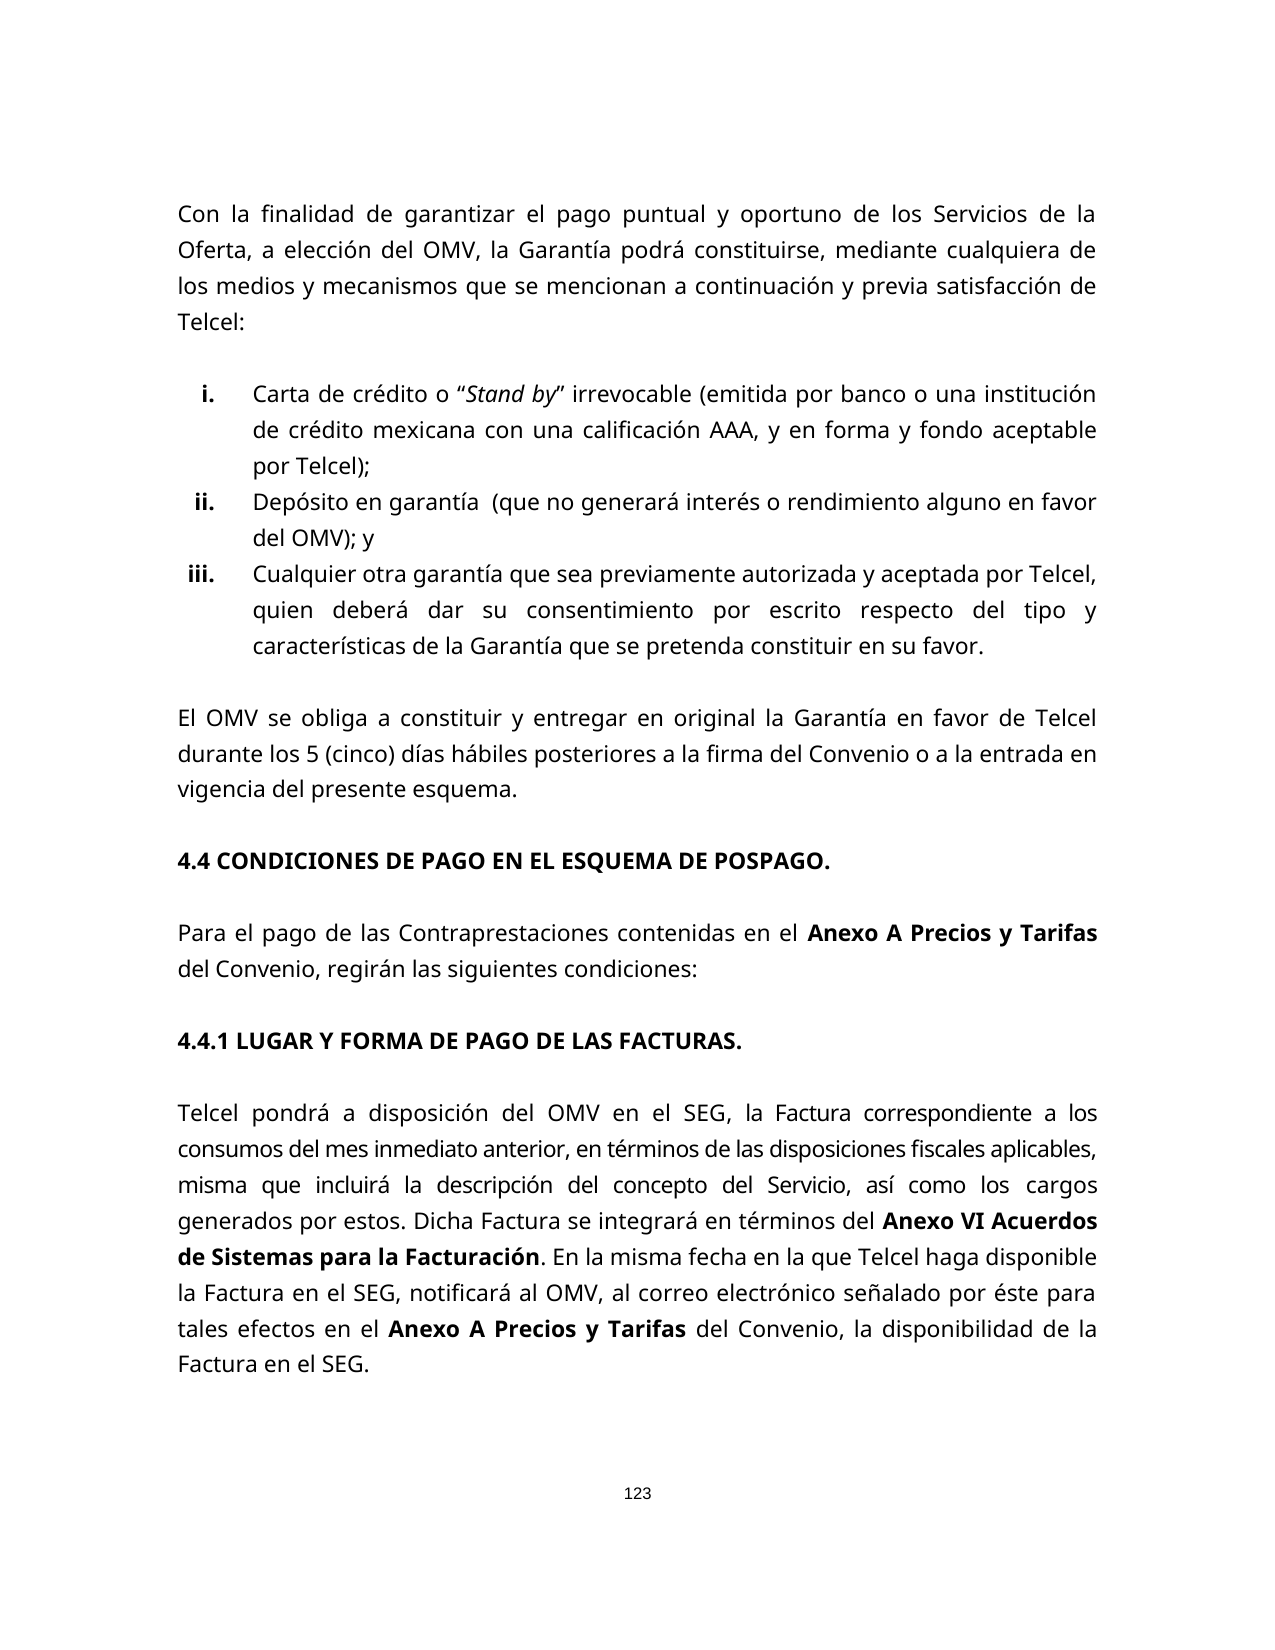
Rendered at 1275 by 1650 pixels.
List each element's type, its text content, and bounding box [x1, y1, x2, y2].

list Cualquier otra garantía que sea previamente autorizada y aceptada por Telcel, quien deberá dar su consentimiento por escrito respecto del tipo y características de la Garantía que se pretenda constituir en su favor. [215, 558, 1098, 661]
text 4.4 CONDICIONES DE PAGO EN EL ESQUEMA DE POSPAGO. [177, 845, 1098, 877]
list Carta de crédito o “Stand by” irrevocable (emitida por banco o una institución de crédito mexicana con una calificación AAA, y en forma y fondo aceptable por Telcel); [215, 378, 1098, 481]
list Depósito en garantía (que no generará interés o rendimiento alguno en favor del OMV); y [215, 486, 1098, 553]
text Con la finalidad de garantizar el pago puntual y oportuno de los Servicios de la Oferta, a elección del OMV, la Garantía podrá constituirse, mediante cualquiera de los medios y mecanismos que se mencionan a continuación y previa satisfacción de Telcel: [177, 198, 1098, 337]
text El OMV se obliga a constituir y entregar en original la Garantía en favor de Telcel durante los 5 (cinco) días hábiles posteriores a la firma del Convenio o a la entrada en vigencia del presente esquema. [177, 702, 1098, 805]
text Telcel pondrá a disposición del OMV en el SEG, la Factura correspondiente a los consumos del mes inmediato anterior, en términos de las disposiciones fiscales aplicables, misma que incluirá la descripción del concepto del Servicio, así como los cargos generados por estos. Dicha Factura se integrará en términos del Anexo VI Acuerdos de Sistemas para la Facturación. En la misma fecha en la que Telcel haga disponible la Factura en el SEG, notificará al OMV, al correo electrónico señalado por éste para tales efectos en el Anexo A Precios y Tarifas del Convenio, la disponibilidad de la Factura en el SEG. [177, 1097, 1098, 1380]
text Para el pago de las Contraprestaciones contenidas en el Anexo A Precios y Tarifas del Convenio, regirán las siguientes condiciones: [177, 917, 1098, 984]
text 4.4.1 LUGAR Y FORMA DE PAGO DE LAS FACTURAS. [177, 1025, 1098, 1056]
